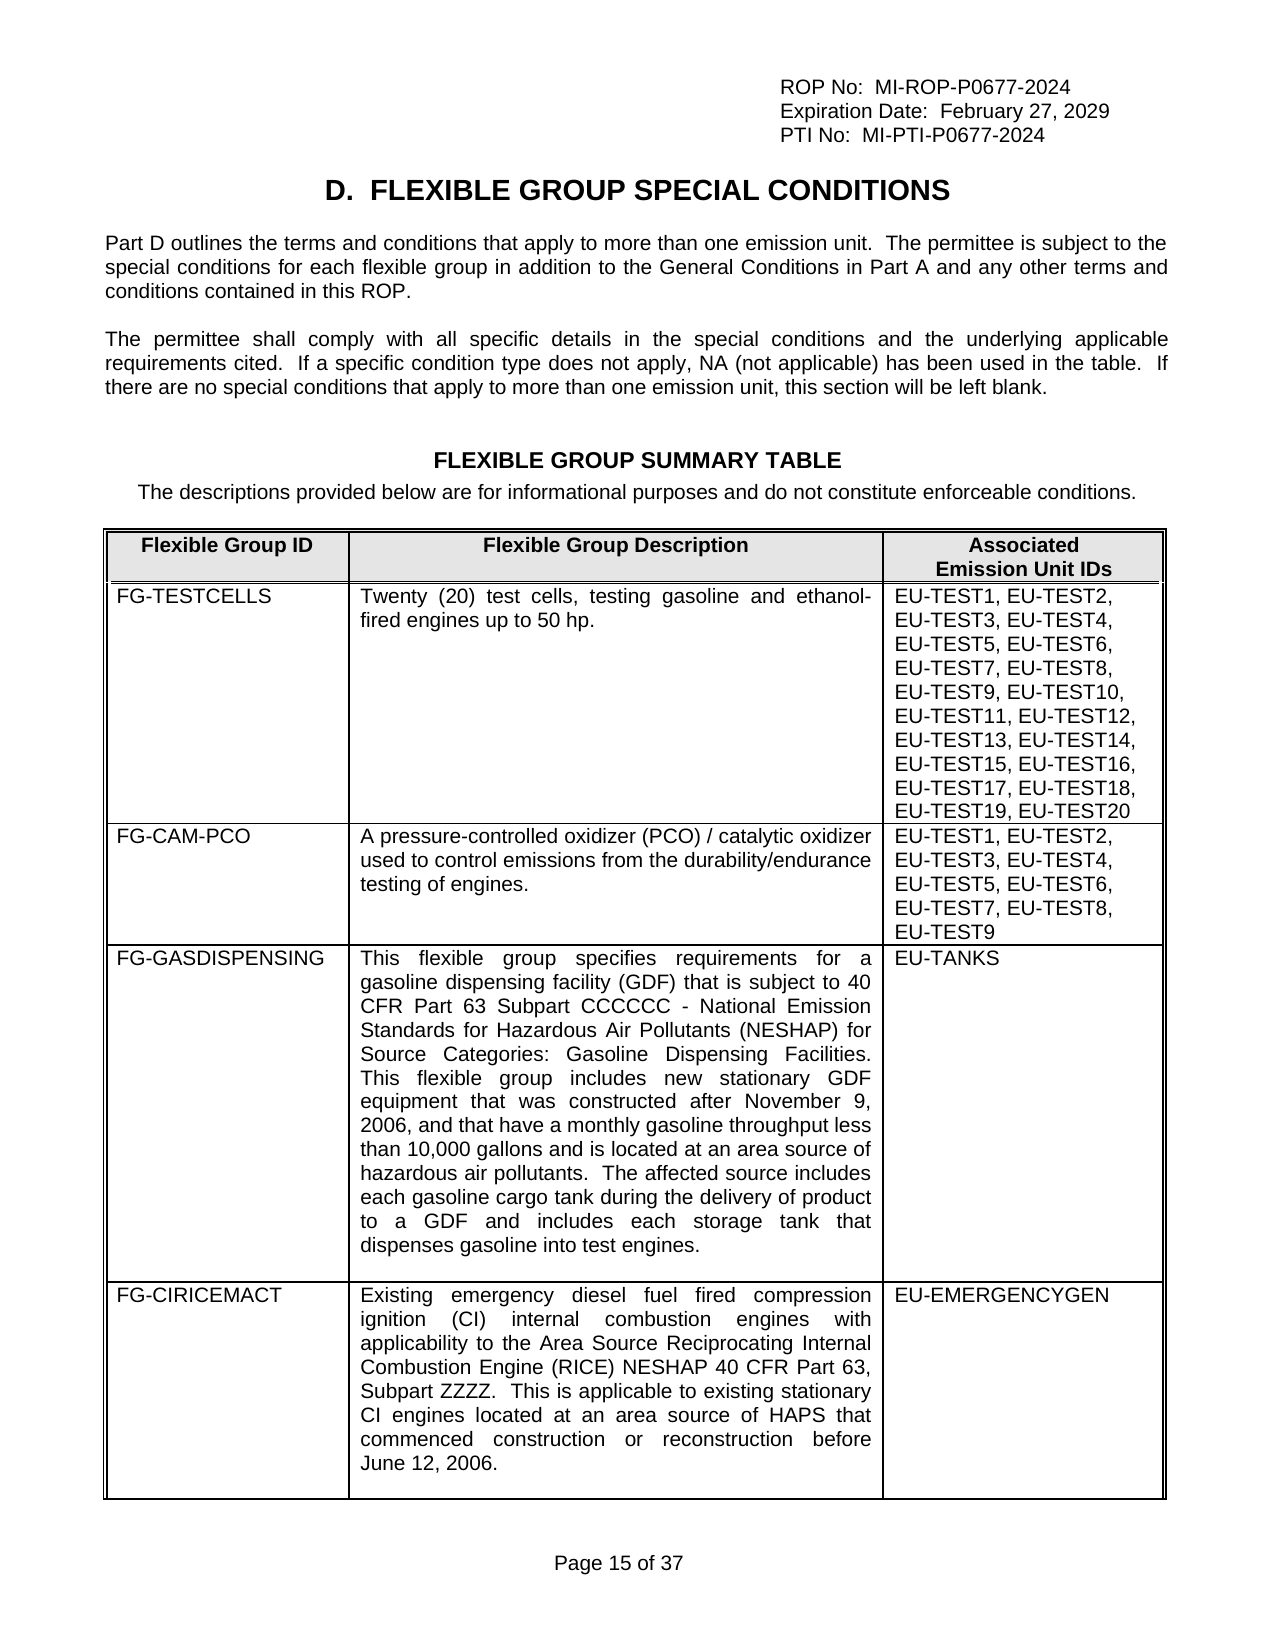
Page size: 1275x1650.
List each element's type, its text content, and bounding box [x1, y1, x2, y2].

table_cell This flexible group specifies requirements for a gasoline dispensing facility (GDF) that is subject to 40 CFR Part 63 Subpart CCCCCC - National Emission Standards for Hazardous Air Pollutants (NESHAP) for Source Categories: Gasoline Dispensing Facilities. This flexible group includes new stationary GDF equipment that was constructed after November 9, 2006, and that have a monthly gasoline throughput less than 10,000 gallons and is located at an area source of hazardous air pollutants. The affected source includes each gasoline cargo tank during the delivery of product to a GDF and includes each storage tank that dispenses gasoline into test engines. [350, 946, 882, 1281]
text The permittee shall comply with all specific details in the special conditions and the underlying applicable requirements cited. If a specific condition type does not apply, NA (not applicable) has been used in the table. If there are no special conditions that apply to more than one emission unit, this section will be left blank. [105, 327, 1170, 398]
table_header Flexible Group ID [108, 533, 348, 581]
table_cell Twenty (20) test cells, testing gasoline and ethanol-fired engines up to 50 hp. [350, 584, 882, 823]
table_cell FG-GASDISPENSING [108, 946, 348, 1281]
text The descriptions provided below are for informational purposes and do not constitute enforceable conditions. [105, 480, 1170, 504]
table_cell EU-EMERGENCYGEN [884, 1283, 1162, 1498]
subtitle D. FLEXIBLE GROUP SPECIAL CONDITIONS [105, 173, 1170, 207]
text Part D outlines the terms and conditions that apply to more than one emission unit. The permittee is subject to the special conditions for each flexible group in addition to the General Conditions in Part A and any other terms and conditions contained in this ROP. [105, 231, 1170, 303]
table_cell A pressure-controlled oxidizer (PCO) / catalytic oxidizer used to control emissions from the durability/endurance testing of engines. [350, 824, 882, 944]
table_cell FG-CIRICEMACT [108, 1283, 348, 1498]
table_cell FG-TESTCELLS [108, 581, 348, 823]
table_cell FG-CAM-PCO [108, 824, 348, 944]
table_cell EU-TANKS [884, 946, 1162, 1281]
table_cell Existing emergency diesel fuel fired compression ignition (CI) internal combustion engines with applicability to the Area Source Reciprocating Internal Combustion Engine (RICE) NESHAP 40 CFR Part 63, Subpart ZZZZ. This is applicable to existing stationary CI engines located at an area source of HAPS that commenced construction or reconstruction before June 12, 2006. [350, 1283, 882, 1498]
table_cell EU-TEST1, EU-TEST2, EU-TEST3, EU-TEST4, EU-TEST5, EU-TEST6, EU-TEST7, EU-TEST8, EU-TEST9, EU-TEST10, EU-TEST11, EU-TEST12, EU-TEST13, EU-TEST14, EU-TEST15, EU-TEST16, EU-TEST17, EU-TEST18, EU-TEST19, EU-TEST20 [884, 581, 1163, 823]
subtitle FLEXIBLE GROUP SUMMARY TABLE [105, 447, 1170, 474]
table_header Flexible Group Description [350, 533, 882, 581]
table_cell EU-TEST1, EU-TEST2, EU-TEST3, EU-TEST4, EU-TEST5, EU-TEST6, EU-TEST7, EU-TEST8, EU-TEST9 [884, 824, 1162, 944]
table_header Associated Emission Unit IDs [884, 533, 1162, 581]
